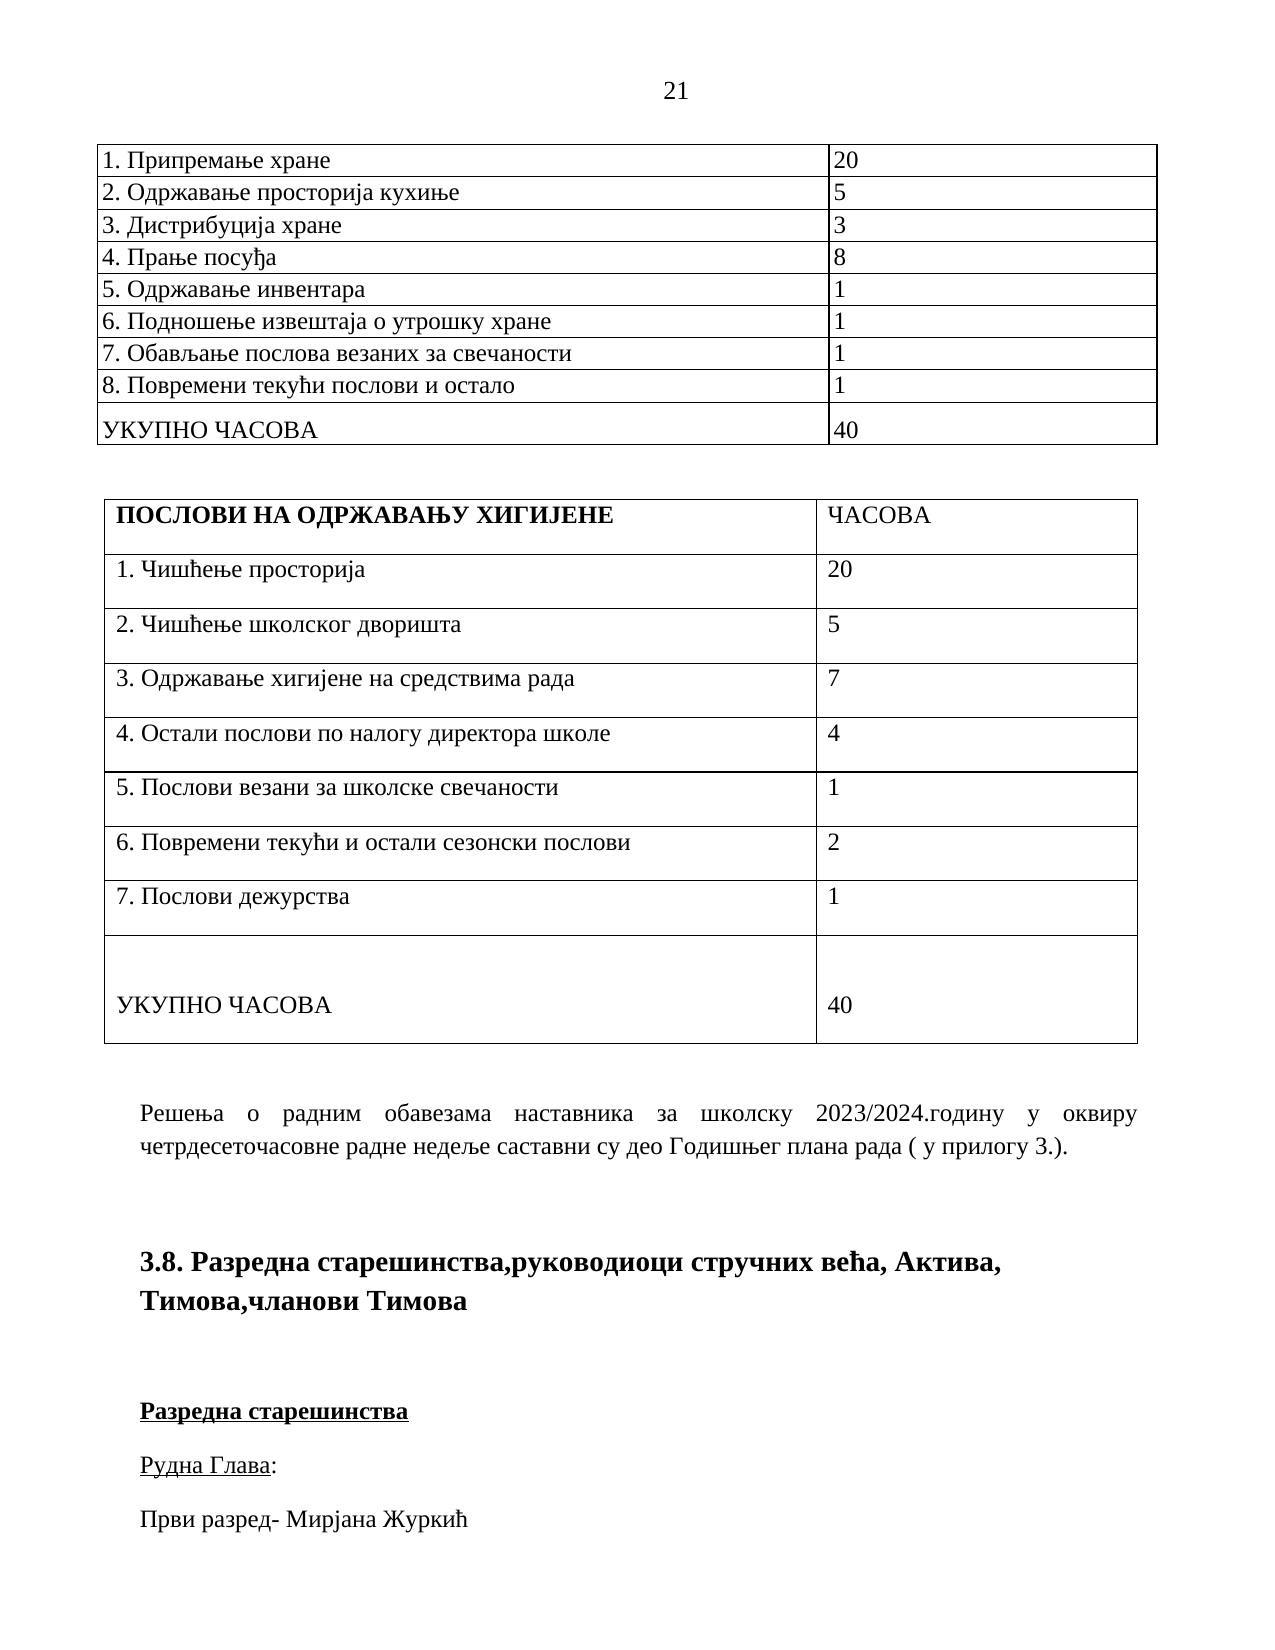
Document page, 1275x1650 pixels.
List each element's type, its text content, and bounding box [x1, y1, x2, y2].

table_cell 7. Послови дежурства [105, 881, 816, 935]
table_cell 40 [817, 936, 1137, 1043]
table_cell 4. Остали послови по налогу директора школе [105, 718, 816, 771]
table_cell УКУПНО ЧАСОВА [98, 403, 828, 443]
table_cell 2. Чишћење школског дворишта [105, 609, 816, 662]
table_cell 7. Обављање послова везаних за свечаности [98, 338, 828, 369]
table_cell 4. Прање посуђа [98, 242, 828, 273]
table_cell 2. Одржавање просторија кухиње [98, 177, 828, 209]
table_cell 5. Одржавање инвентара [98, 274, 828, 305]
text Разредна старешинства [139, 1396, 1137, 1425]
table_cell УКУПНО ЧАСОВА [105, 936, 816, 1043]
table_cell 1. Чишћење просторија [105, 555, 816, 608]
table_header ПОСЛОВИ НА ОДРЖАВАЊУ ХИГИЈЕНЕ [105, 500, 816, 553]
table_cell 7 [817, 664, 1137, 717]
table_cell 8. Повремени текући послови и остало [98, 370, 828, 402]
table_cell 1 [830, 306, 1156, 337]
table_cell 3. Дистрибуција хране [98, 210, 828, 241]
table_cell 5 [817, 609, 1137, 662]
table_cell 1. Припремање хране [98, 145, 828, 176]
table_cell 6. Подношење извештаја о утрошку хране [98, 306, 828, 337]
table_cell 20 [817, 555, 1137, 608]
table_cell 1 [817, 881, 1137, 935]
table_cell 5 [830, 177, 1156, 209]
table_cell 1 [830, 338, 1156, 369]
table_cell 8 [830, 242, 1156, 273]
text 3.8. Разредна старешинства,руководиоци стручних већа, Актива, Тимова,чланови Тимова [139, 1244, 1137, 1316]
table_cell 2 [817, 827, 1137, 880]
table_cell 1 [817, 773, 1137, 826]
table_cell 6. Повремени текући и остали сезонски послови [105, 827, 816, 880]
table_cell 3 [830, 210, 1156, 241]
table_header ЧАСОВА [817, 500, 1137, 553]
table_cell 1 [830, 370, 1156, 402]
text Решења о радним обавезама наставника за школску 2023/2024.годину у оквиру четрдесеточасовне радне недеље саставни су део Годишњег плана рада ( у прилогу 3.). [139, 1098, 1137, 1160]
table_cell 3. Одржавање хигијене на средствима рада [105, 664, 816, 717]
table_cell 1 [830, 274, 1156, 305]
table_cell 20 [830, 145, 1156, 176]
text Први разред- Мирјана Журкић [139, 1504, 1137, 1532]
text Рудна Глава: [139, 1450, 1137, 1479]
table_cell 4 [817, 718, 1137, 771]
table_cell 5. Послови везани за школске свечаности [105, 773, 816, 826]
table_cell 40 [830, 403, 1156, 443]
